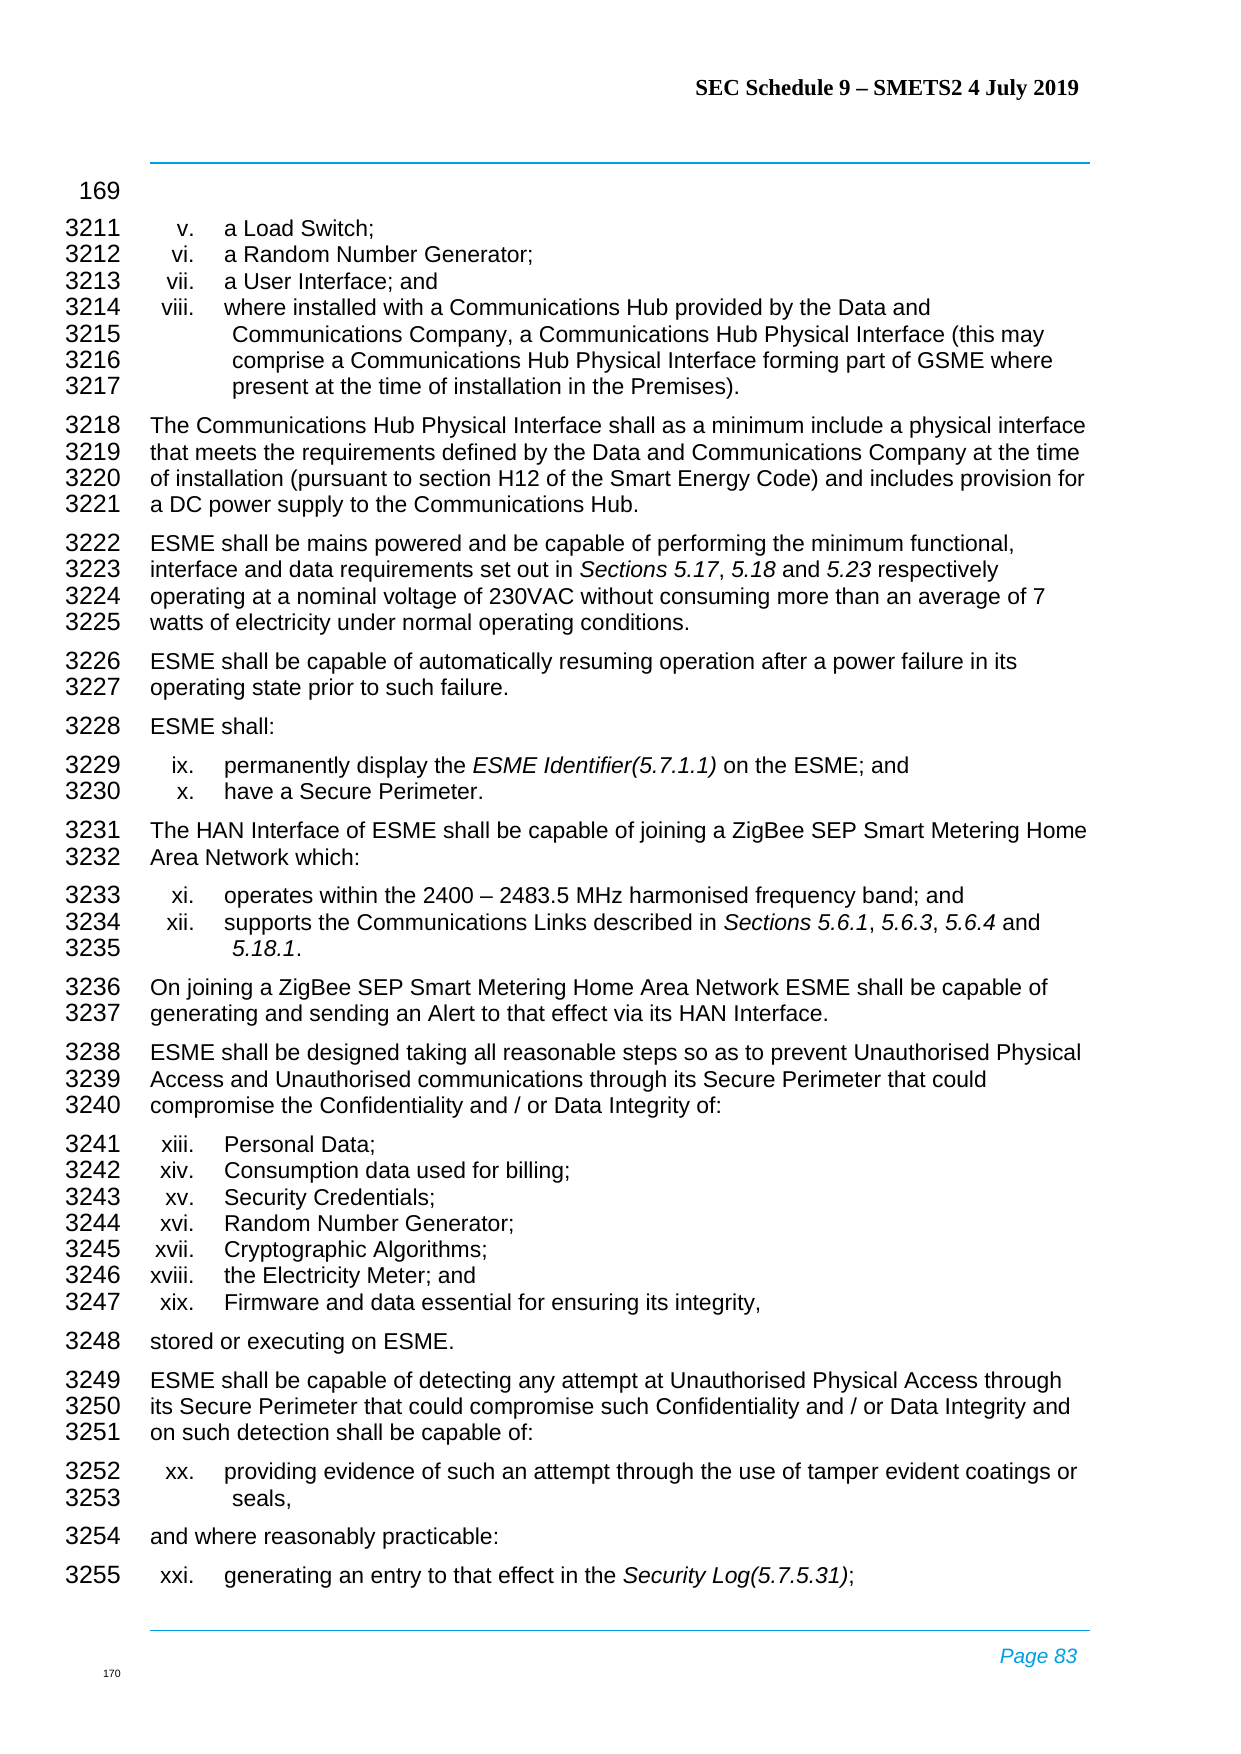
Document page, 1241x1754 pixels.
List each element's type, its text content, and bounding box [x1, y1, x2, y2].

text permanently display the ESME Identifier(5.7.1.1) on the ESME; and [194, 752, 1090, 778]
text Random Number Generator; [194, 1210, 1090, 1236]
text The HAN Interface of ESME shall be capable of joining a ZigBee SEP Smart Metering Home Area Network which: [150, 817, 1090, 870]
text generating an entry to that effect in the Security Log(5.7.5.31); [194, 1562, 1090, 1588]
text operates within the 2400 – 2483.5 MHz harmonised frequency band; and [194, 882, 1090, 909]
text Consumption data used for billing; [194, 1157, 1090, 1183]
text ESME shall be mains powered and be capable of performing the minimum functional, interface and data requirements set out in Sections 5.17, 5.18 and 5.23 respectively operating at a nominal voltage of 230VAC without consuming more than an average of 7 watts of electricity under normal operating conditions. [150, 530, 1090, 635]
text supports the Communications Links described in Sections 5.6.1, 5.6.3, 5.6.4 and 5.18.1. [194, 909, 1090, 961]
text ESME shall be designed taking all reasonable steps so as to prevent Unauthorised Physical Access and Unauthorised communications through its Secure Perimeter that could compromise the Confidentiality and / or Data Integrity of: [150, 1039, 1090, 1118]
text The Communications Hub Physical Interface shall as a minimum include a physical interface that meets the requirements defined by the Data and Communications Company at the time of installation (pursuant to section H12 of the Smart Energy Code) and includes provision for a DC power supply to the Communications Hub. [150, 412, 1090, 517]
text ESME shall: [150, 713, 1090, 739]
text Security Credentials; [194, 1183, 1090, 1210]
text Cryptographic Algorithms; [194, 1236, 1090, 1262]
text a Random Number Generator; [194, 241, 1090, 268]
text have a Secure Perimeter. [194, 778, 1090, 805]
text Firmware and data essential for ensuring its integrity, [194, 1289, 1090, 1315]
text and where reasonably practicable: [150, 1523, 1090, 1550]
text ESME shall be capable of detecting any attempt at Unauthorised Physical Access through its Secure Perimeter that could compromise such Confidentiality and / or Data Integrity and on such detection shall be capable of: [150, 1367, 1090, 1446]
text where installed with a Communications Hub provided by the Data and Communications Company, a Communications Hub Physical Interface (this may comprise a Communications Hub Physical Interface forming part of GSME where present at the time of installation in the Premises). [194, 294, 1090, 399]
text the Electricity Meter; and [194, 1262, 1090, 1289]
text On joining a ZigBee SEP Smart Metering Home Area Network ESME shall be capable of generating and sending an Alert to that effect via its HAN Interface. [150, 974, 1090, 1027]
text ESME shall be capable of automatically resuming operation after a power failure in its operating state prior to such failure. [150, 648, 1090, 701]
text a Load Switch; [194, 215, 1090, 241]
text a User Interface; and [194, 268, 1090, 294]
text Personal Data; [194, 1131, 1090, 1157]
text stored or executing on ESME. [150, 1328, 1090, 1354]
text providing evidence of such an attempt through the use of tamper evident coatings or seals, [194, 1458, 1090, 1511]
